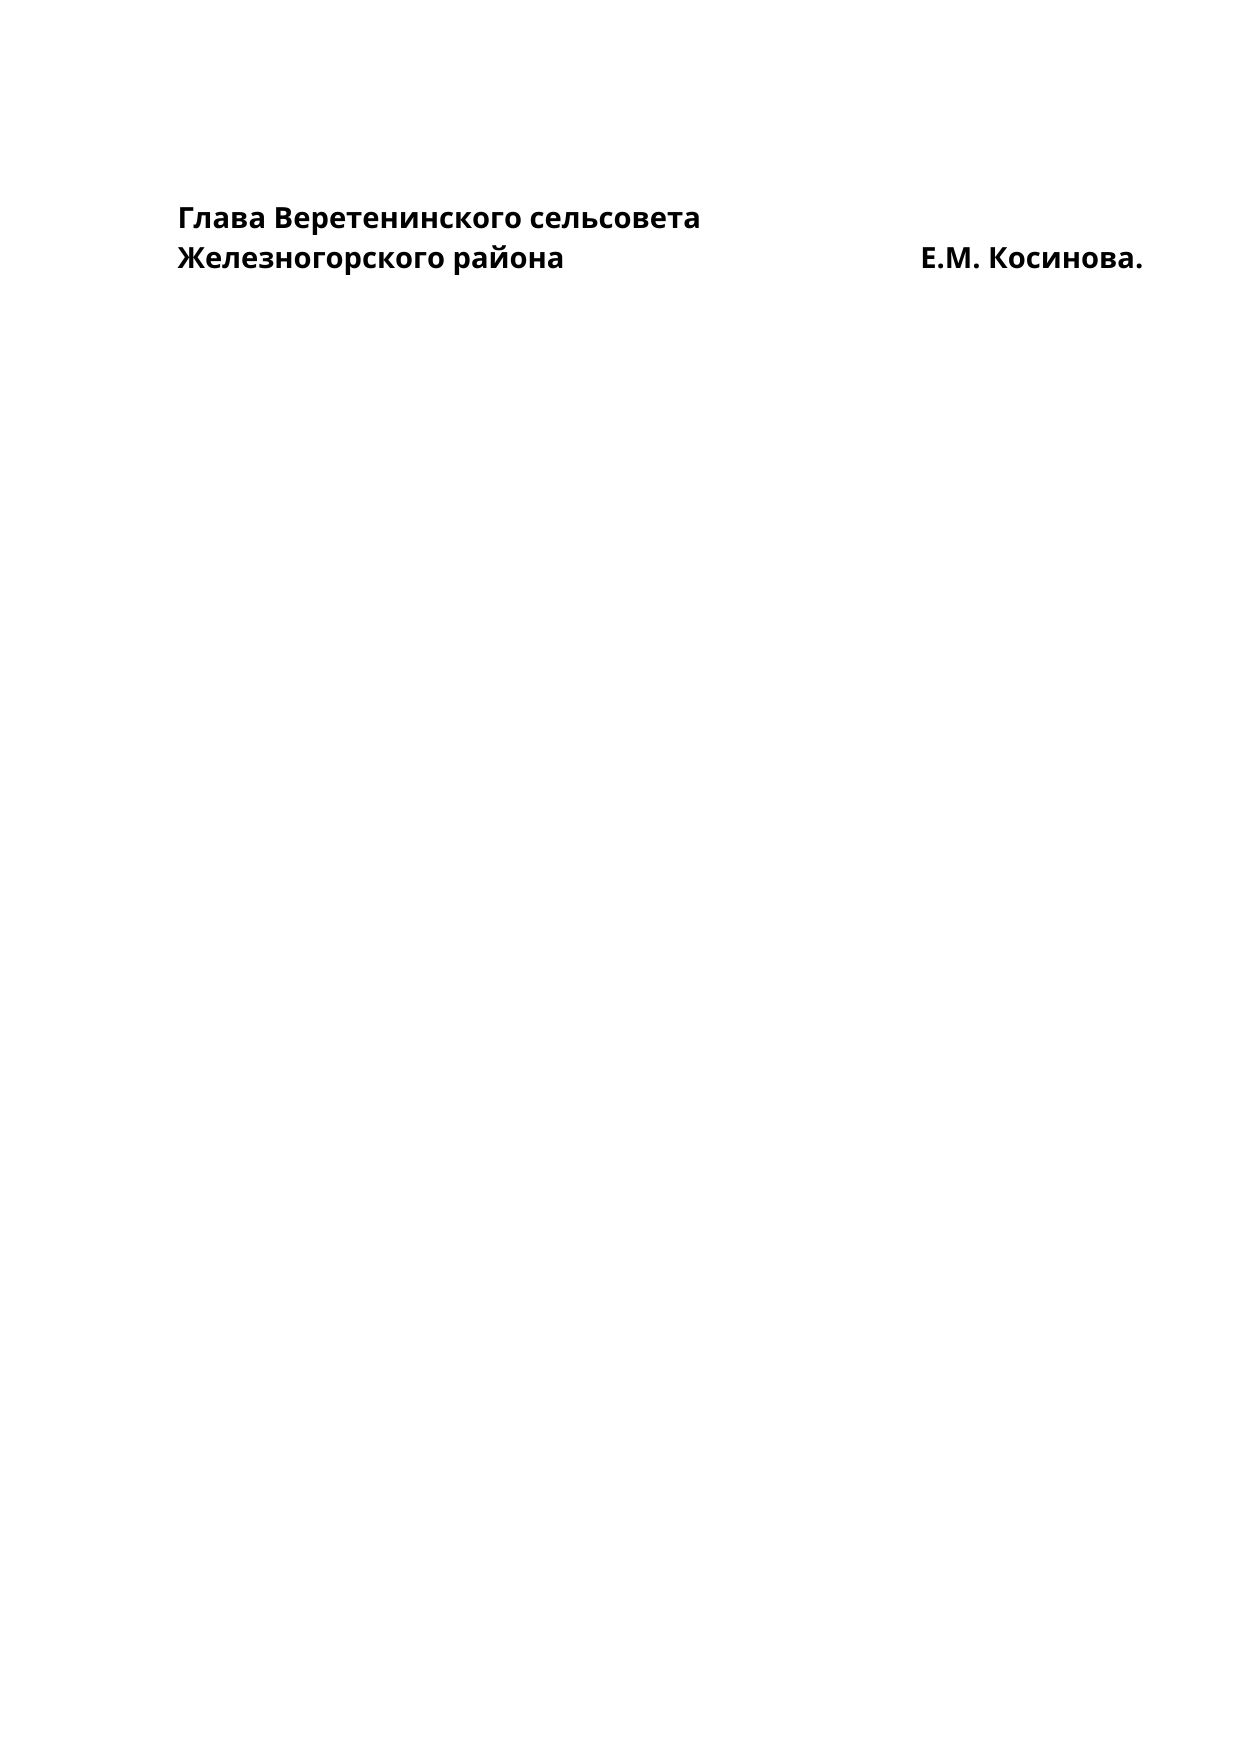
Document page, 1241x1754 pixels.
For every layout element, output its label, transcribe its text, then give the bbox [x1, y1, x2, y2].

text Железногорского района Е.М. Косинова. [177, 237, 1152, 277]
text Глава Веретенинского сельсовета [177, 158, 1152, 237]
